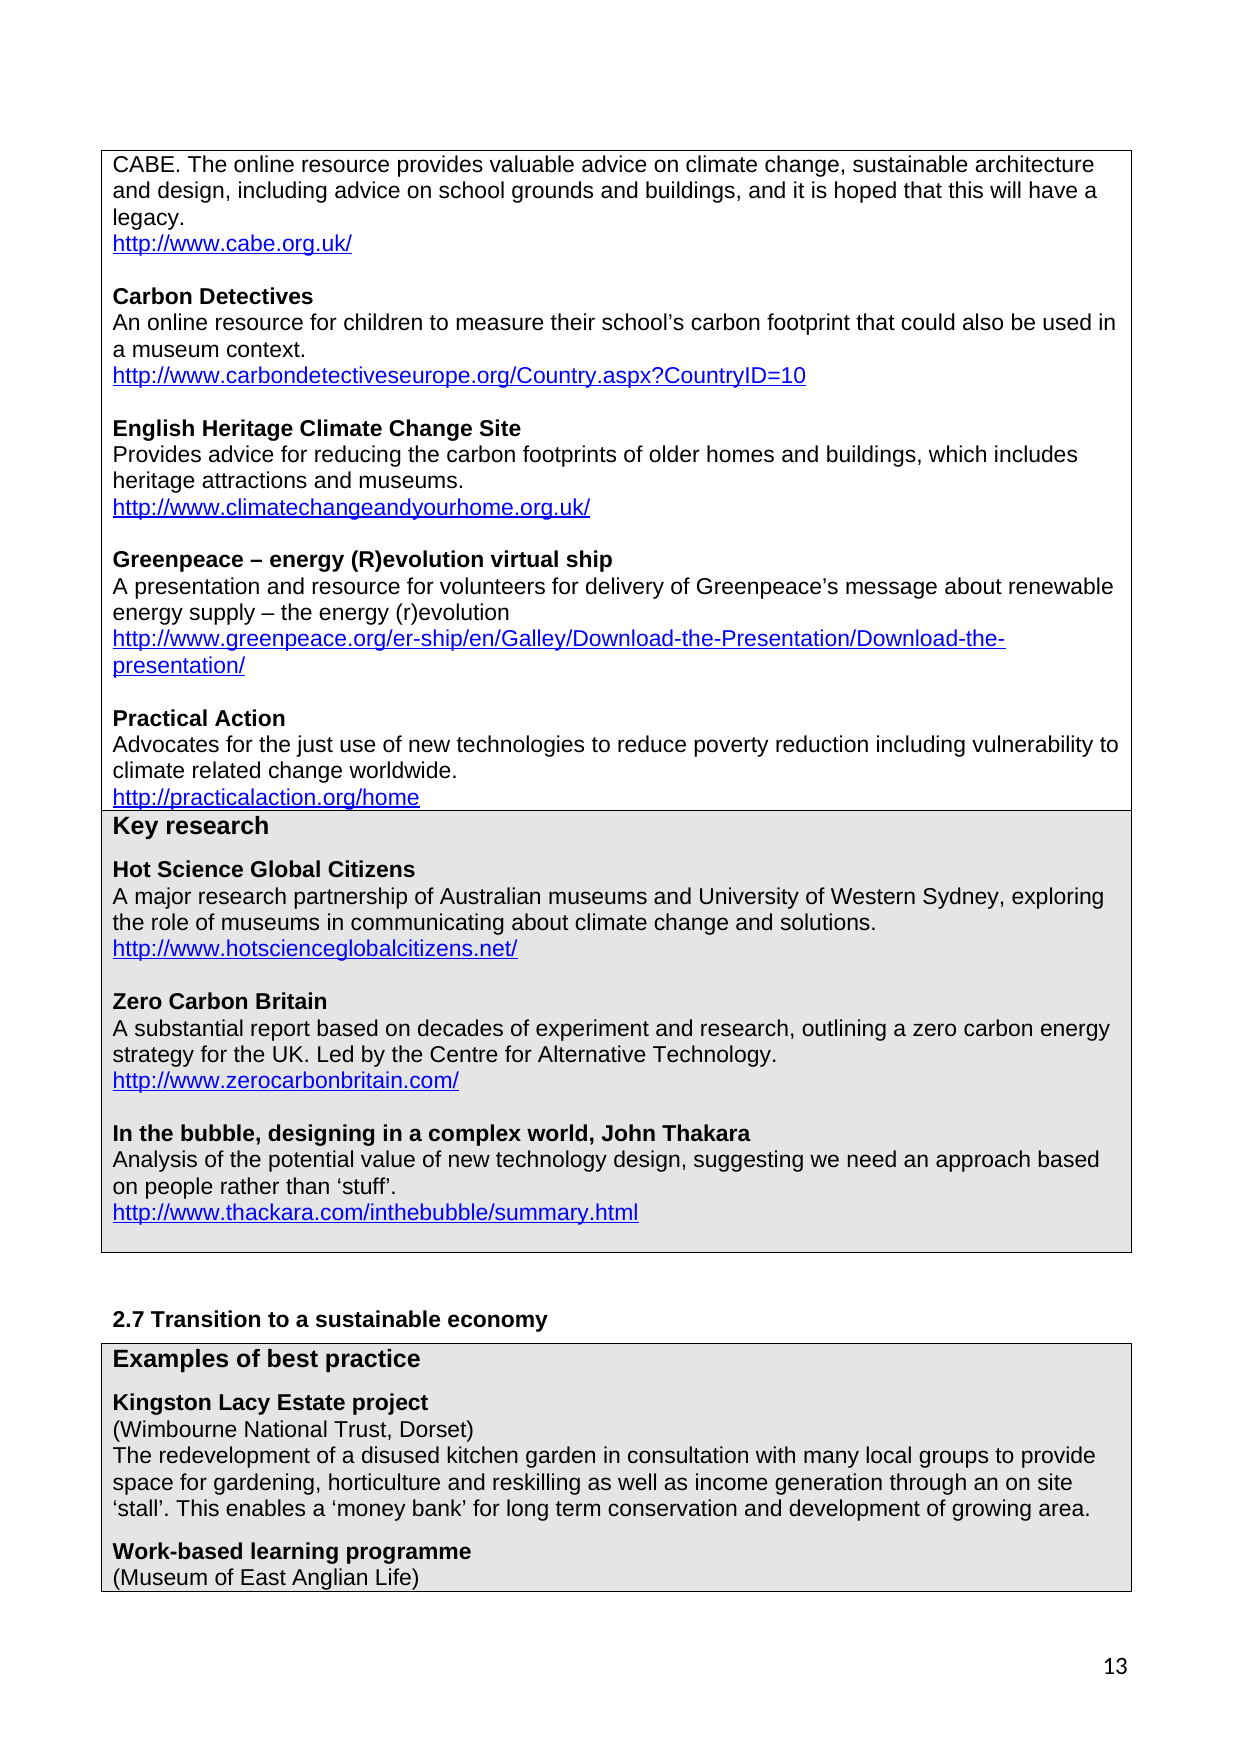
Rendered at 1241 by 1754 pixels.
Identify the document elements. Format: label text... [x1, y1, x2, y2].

table_cell Key research Hot Science Global Citizens A major research partnership of Australian museums and University of Western Sydney, exploring the role of museums in communicating about climate change and solutions. http://www.hotscienceglobalcitizens.net/ Zero Carbon Britain A substantial report based on decades of experiment and research, outlining a zero carbon energy strategy for the UK. Led by the Centre for Alternative Technology. http://www.zerocarbonbritain.com/ In the bubble, designing in a complex world, John Thakara Analysis of the potential value of new technology design, suggesting we need an approach based on people rather than ‘stuff’. http://www.thackara.com/inthebubble/summary.html [102, 811, 1131, 1252]
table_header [102, 1344, 1131, 1591]
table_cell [102, 151, 1131, 810]
subtitle 2.7 Transition to a sustainable economy [112, 1306, 1128, 1333]
